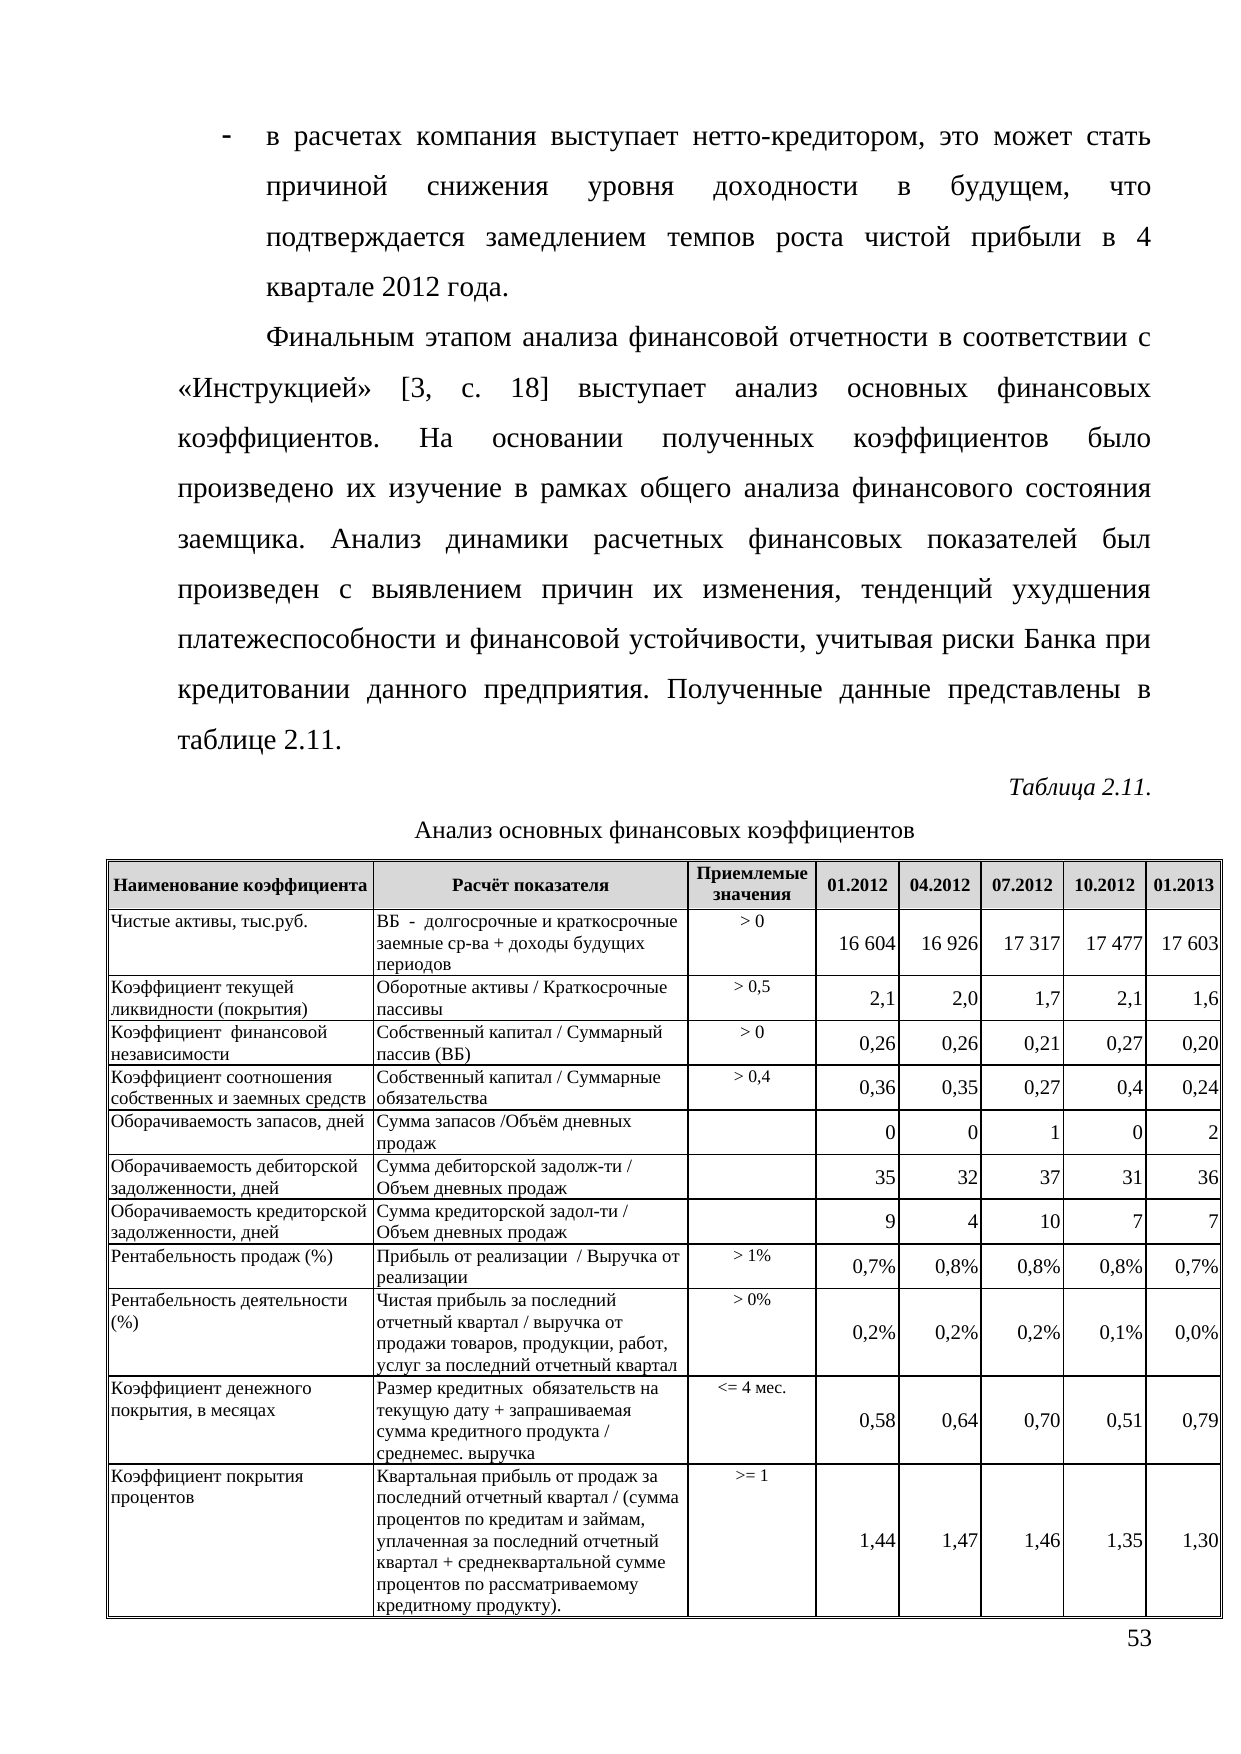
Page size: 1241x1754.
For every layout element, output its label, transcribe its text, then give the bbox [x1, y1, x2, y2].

table_cell 2,0 [900, 976, 980, 1019]
table_cell > 0,5 [689, 976, 815, 1019]
table_cell 1,44 [817, 1465, 898, 1616]
table_cell <= 4 мес. [689, 1377, 815, 1463]
table_cell 0,24 [1147, 1066, 1220, 1109]
table_cell Размер кредитных обязательств на текущую дату + запрашиваемая сумма кредитного продукта / cреднемес. выручка [374, 1377, 687, 1463]
table_header 07.2012 [982, 862, 1063, 908]
table_cell 4 [900, 1200, 980, 1243]
table_cell 0,0% [1147, 1289, 1220, 1375]
table_cell 1,35 [1064, 1465, 1145, 1616]
table_cell 2,1 [817, 976, 898, 1019]
table_cell 9 [817, 1200, 898, 1243]
table_cell Рентабельность деятельности (%) [109, 1289, 373, 1375]
table_cell [689, 1200, 815, 1243]
table_cell 0,8% [982, 1245, 1063, 1288]
table_cell [689, 1155, 815, 1198]
table_cell 31 [1064, 1155, 1145, 1198]
table_cell 0,4 [1064, 1066, 1145, 1109]
table_cell Коэффициент финансовой независимости [109, 1021, 373, 1064]
table_cell ВБ - долгосрочные и краткосрочные заемные ср-ва + доходы будущих периодов [374, 910, 687, 975]
table_cell 7 [1064, 1200, 1145, 1243]
table_cell 1,46 [982, 1465, 1063, 1616]
table_cell 0,51 [1064, 1377, 1145, 1463]
table_cell 0,79 [1147, 1377, 1220, 1463]
table_cell 0,7% [817, 1245, 898, 1288]
table_cell 32 [900, 1155, 980, 1198]
table_cell Коэффициент денежного покрытия, в месяцах [109, 1377, 373, 1463]
table_cell > 0 [689, 1021, 815, 1064]
table_cell > 0% [689, 1289, 815, 1375]
table_header 10.2012 [1064, 862, 1145, 908]
table_cell 0,8% [1064, 1245, 1145, 1288]
table_cell 0,2% [900, 1289, 980, 1375]
table_cell 0,7% [1147, 1245, 1220, 1288]
table_cell Чистая прибыль за последний отчетный квартал / выручка от продажи товаров, продукции, работ, услуг за последний отчетный квартал [374, 1289, 687, 1375]
table_cell Квартальная прибыль от продаж за последний отчетный квартал / (сумма процентов по кредитам и займам, уплаченная за последний отчетный квартал + среднеквартальной сумме процентов по рассматриваемому кредитному продукту). [374, 1465, 687, 1616]
table_cell Чистые активы, тыс.руб. [109, 910, 373, 975]
table_cell Оборачиваемость кредиторской задолженности, дней [109, 1200, 373, 1243]
table_cell 35 [817, 1155, 898, 1198]
table_cell 0,2% [982, 1289, 1063, 1375]
table_cell 0,21 [982, 1021, 1063, 1064]
table_cell 17 603 [1147, 910, 1220, 975]
text Анализ основных финансовых коэффициентов [177, 815, 1152, 844]
table_cell 1,47 [900, 1465, 980, 1616]
table_cell 17 317 [982, 910, 1063, 975]
table_cell 0,64 [900, 1377, 980, 1463]
table_cell 0,26 [817, 1021, 898, 1064]
table_cell 2,1 [1064, 976, 1145, 1019]
list в расчетах компания выступает нетто-кредитором, это может стать причиной снижения уровня доходности в будущем, что подтверждается замедлением темпов роста чистой прибыли в 4 квартале 2012 года. [222, 118, 1152, 303]
table_cell Собственный капитал / Суммарный пассив (ВБ) [374, 1021, 687, 1064]
table_cell 0 [900, 1111, 980, 1153]
table_cell 1,6 [1147, 976, 1220, 1019]
table_header Наименование коэффициента [109, 862, 373, 908]
table_header 01.2013 [1147, 862, 1220, 908]
table_cell Оборачиваемость запасов, дней [109, 1111, 373, 1153]
text Финальным этапом анализа финансовой отчетности в соответствии с «Инструкцией» [3, с. 18] выступает анализ основных финансовых коэффициентов. На основании полученных коэффициентов было произведено их изучение в рамках общего анализа финансового состояния заемщика. Анализ динамики расчетных финансовых показателей был произведен с выявлением причин их изменения, тенденций ухудшения платежеспособности и финансовой устойчивости, учитывая риски Банка при кредитовании данного предприятия. Полученные данные представлены в таблице 2.11. [177, 319, 1152, 756]
table_cell Сумма дебиторской задолж-ти / Объем дневных продаж [374, 1155, 687, 1198]
table_cell > 0 [689, 910, 815, 975]
table_cell 0,58 [817, 1377, 898, 1463]
table_header Расчёт показателя [374, 862, 687, 908]
table_cell Прибыль от реализации / Выручка от реализации [374, 1245, 687, 1288]
table_cell Оборотные активы / Краткосрочные пассивы [374, 976, 687, 1019]
table_header 04.2012 [900, 862, 980, 908]
table_cell >= 1 [689, 1465, 815, 1616]
table_cell 0 [1064, 1111, 1145, 1153]
table_cell 0,27 [1064, 1021, 1145, 1064]
table_cell 0,8% [900, 1245, 980, 1288]
table_cell 1 [982, 1111, 1063, 1153]
table_cell 16 604 [817, 910, 898, 975]
table_cell 0,70 [982, 1377, 1063, 1463]
table_cell 16 926 [900, 910, 980, 975]
table_cell Оборачиваемость дебиторской задолженности, дней [109, 1155, 373, 1198]
table_cell 17 477 [1064, 910, 1145, 975]
table_cell 37 [982, 1155, 1063, 1198]
table_header 01.2012 [817, 862, 898, 908]
table_cell > 1% [689, 1245, 815, 1288]
table_cell Сумма запасов /Объём дневных продаж [374, 1111, 687, 1153]
table_cell 0,35 [900, 1066, 980, 1109]
table_cell 1,30 [1147, 1465, 1220, 1616]
table_cell 10 [982, 1200, 1063, 1243]
table_cell 36 [1147, 1155, 1220, 1198]
table_header Приемлемые значения [689, 862, 815, 908]
table_cell Рентабельность продаж (%) [109, 1245, 373, 1288]
table_cell 0,27 [982, 1066, 1063, 1109]
table_cell 0,1% [1064, 1289, 1145, 1375]
table_cell 1,7 [982, 976, 1063, 1019]
table_cell Коэффициент соотношения собственных и заемных средств [109, 1066, 373, 1109]
table_cell 0,26 [900, 1021, 980, 1064]
table_cell [689, 1111, 815, 1153]
table_cell 0,2% [817, 1289, 898, 1375]
table_cell Коэффициент текущей ликвидности (покрытия) [109, 976, 373, 1019]
table_cell Сумма кредиторской задол-ти / Объем дневных продаж [374, 1200, 687, 1243]
table_cell 0,36 [817, 1066, 898, 1109]
text Таблица 2.11. [177, 772, 1152, 801]
table_cell Собственный капитал / Суммарные обязательства [374, 1066, 687, 1109]
table_cell > 0,4 [689, 1066, 815, 1109]
table_cell 2 [1147, 1111, 1220, 1153]
table_cell 0,20 [1147, 1021, 1220, 1064]
table_cell 7 [1147, 1200, 1220, 1243]
table_cell 0 [817, 1111, 898, 1153]
table_cell Коэффициент покрытия процентов [109, 1465, 373, 1616]
